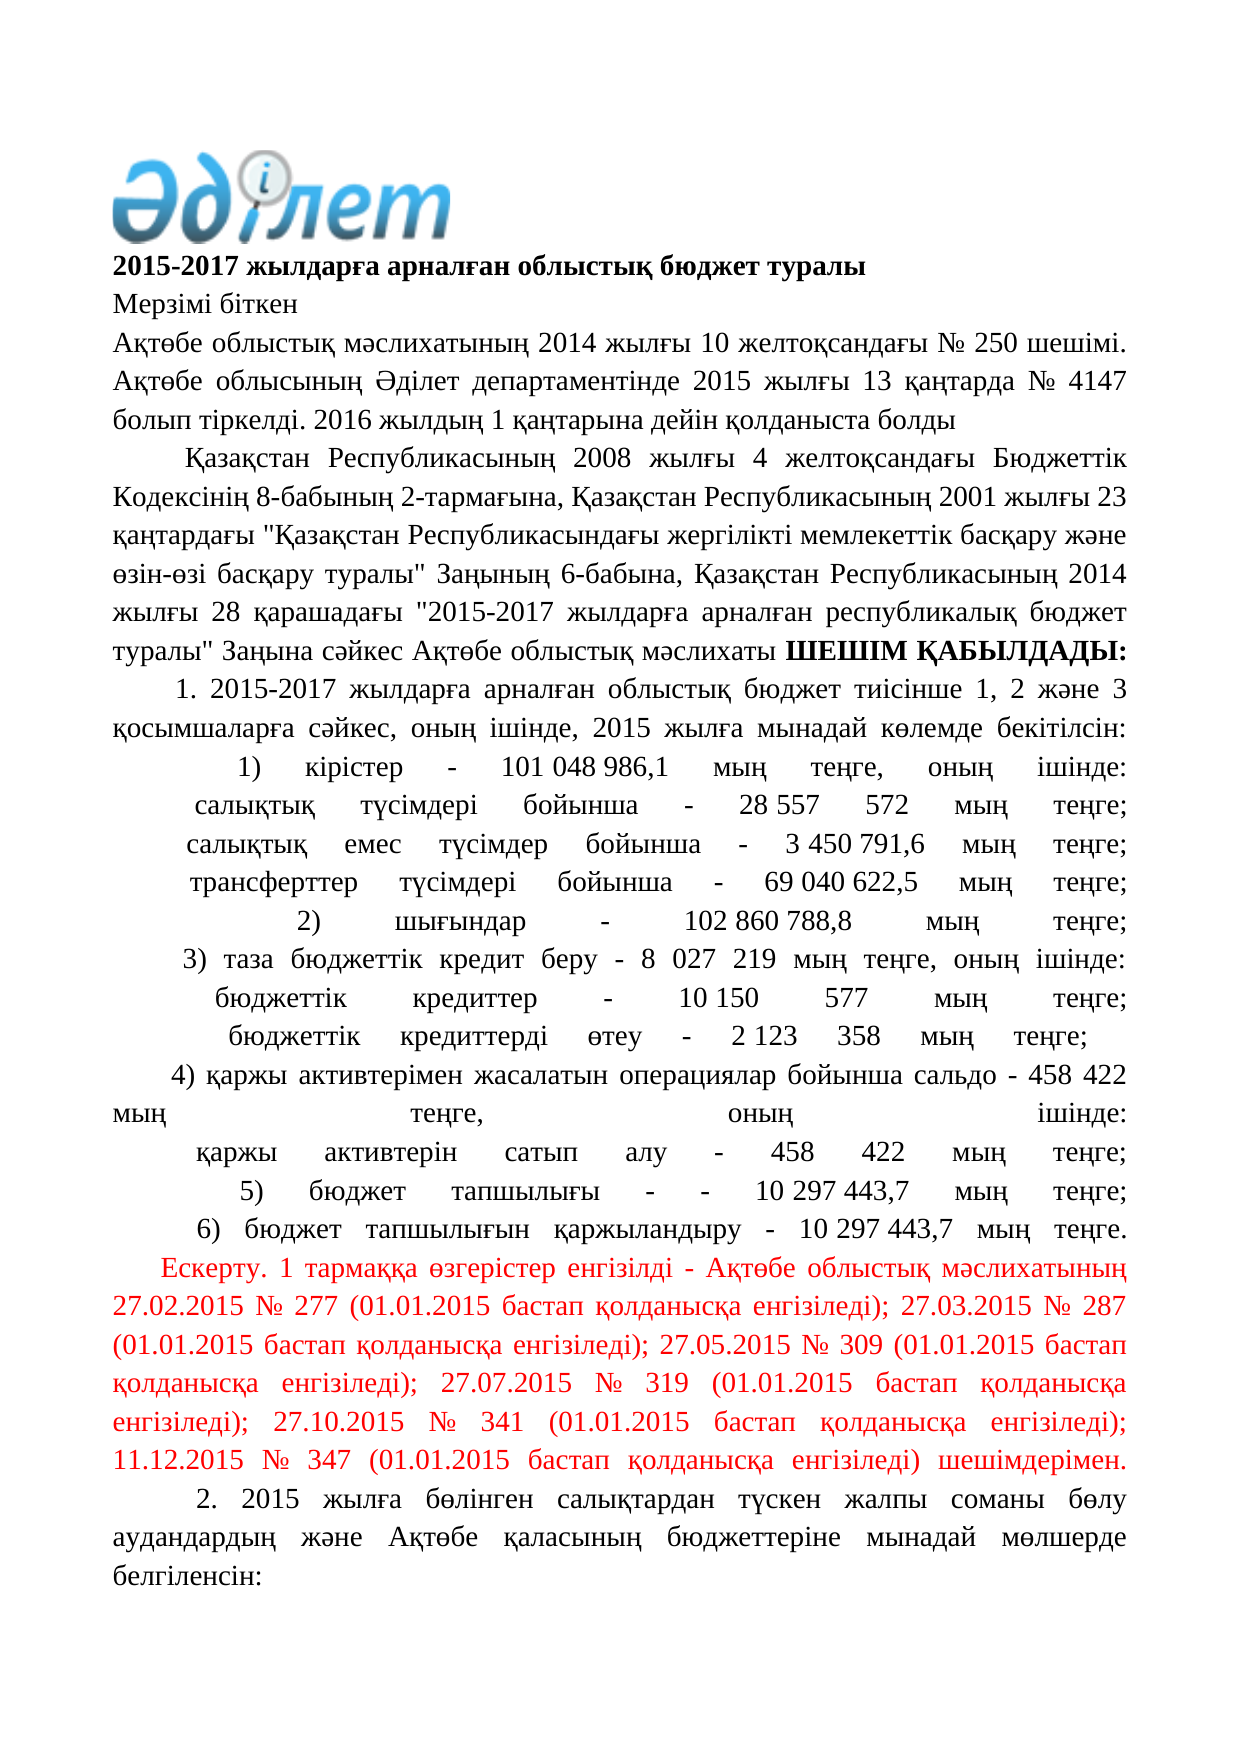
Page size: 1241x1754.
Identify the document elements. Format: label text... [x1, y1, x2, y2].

text 2015-2017 жылдарға арналған облыстық бюджет туралы [112, 248, 1128, 281]
text Мерзімі біткен [112, 286, 1128, 320]
text Ақтөбе облыстық мәслихатының 2014 жылғы 10 желтоқсандағы № 250 шешімі. Ақтөбе облысының Әділет департаментінде 2015 жылғы 13 қаңтарда № 4147 болып тіркелді. 2016 жылдың 1 қаңтарына дейін қолданыста болды [112, 325, 1128, 435]
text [112, 440, 1128, 1592]
picture [112, 150, 451, 244]
